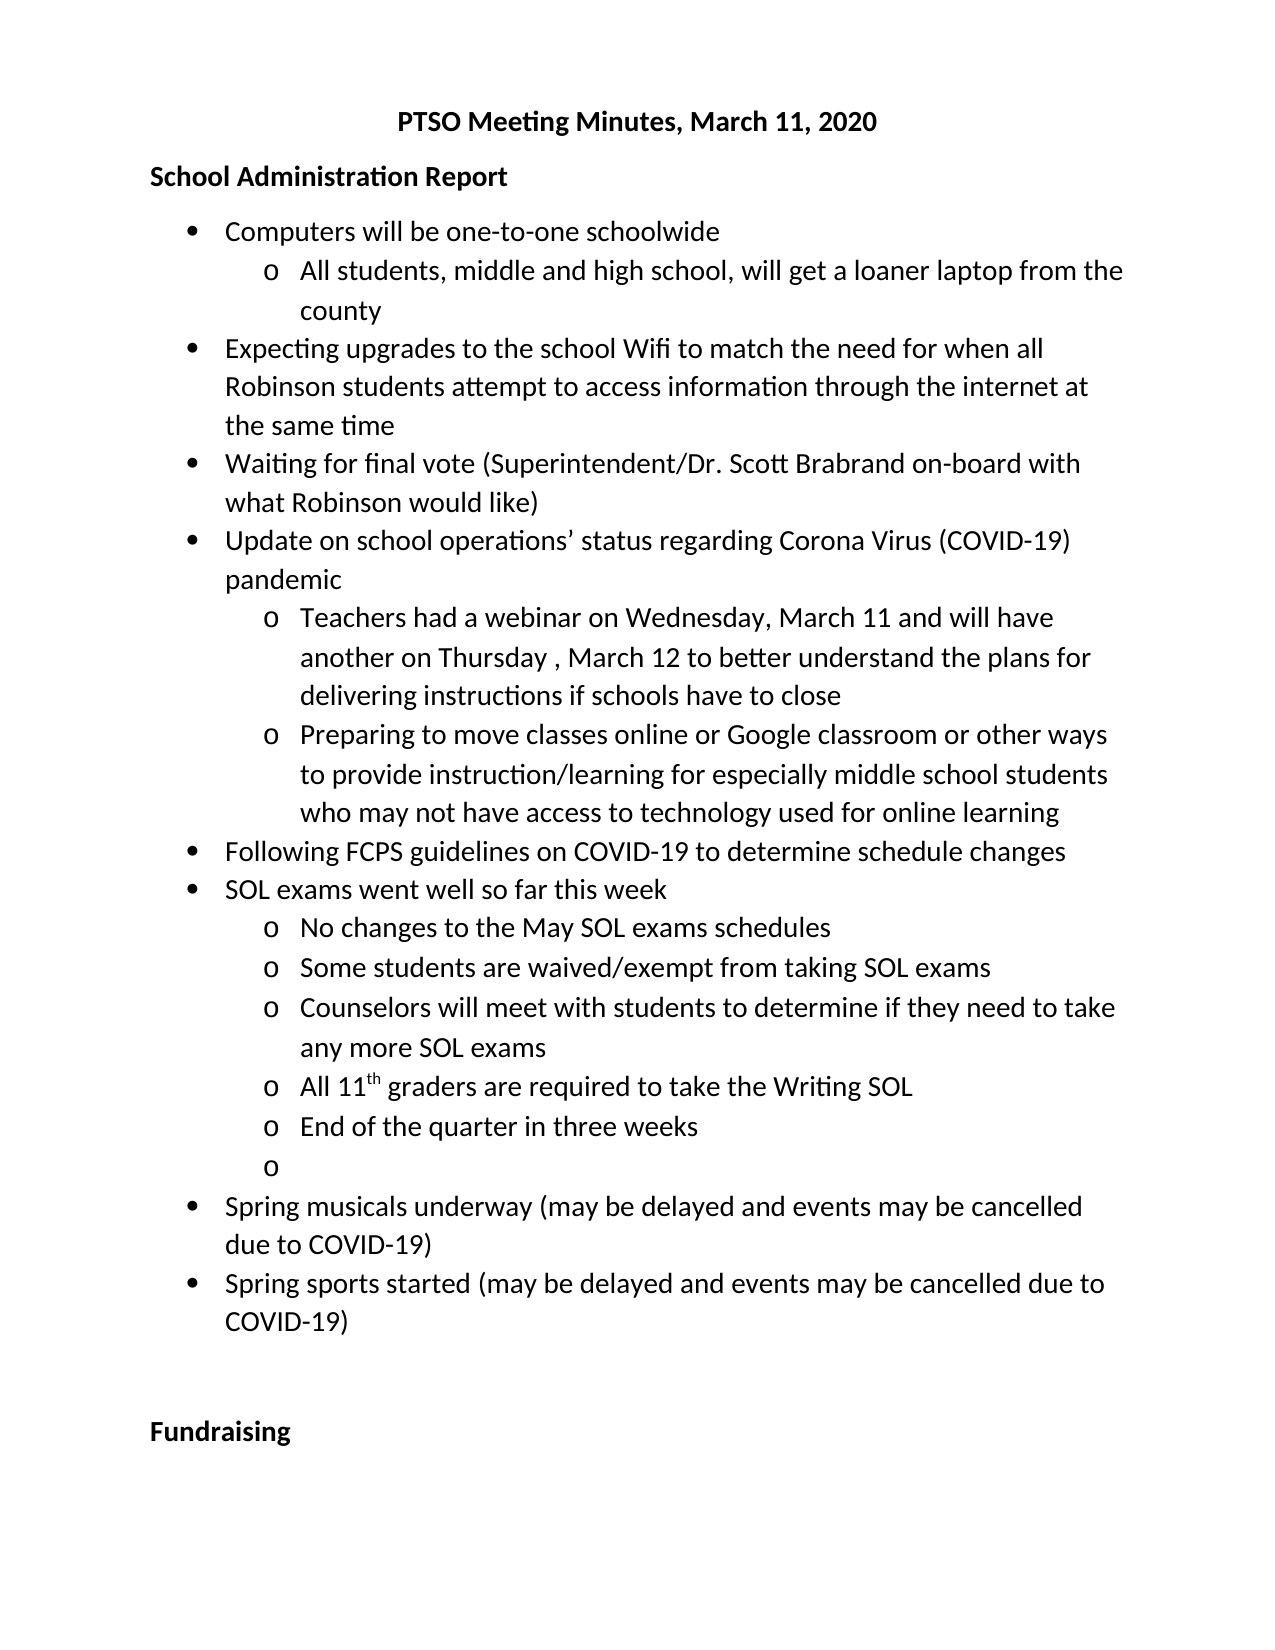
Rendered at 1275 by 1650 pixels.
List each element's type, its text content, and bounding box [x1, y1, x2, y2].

text School Administration Report [150, 158, 1125, 194]
list Some students are waived/exempt from taking SOL exams [262, 949, 1125, 987]
list Computers will be one-to-one schoolwide [187, 213, 1125, 249]
list End of the quarter in three weeks [262, 1108, 1125, 1145]
list SOL exams went well so far this week [187, 871, 1125, 907]
list Preparing to move classes online or Google classroom or other ways to provide instruction/learning for especially middle school students who may not have access to technology used for online learning [262, 716, 1125, 830]
list No changes to the May SOL exams schedules [262, 909, 1125, 947]
text PTSO Meeting Minutes, March 11, 2020 [150, 103, 1125, 139]
list Waiting for final vote (Superintendent/Dr. Scott Brabrand on-board with what Robinson would like) [187, 445, 1125, 519]
list All students, middle and high school, will get a loaner laptop from the county [262, 252, 1125, 327]
list Counselors will meet with students to determine if they need to take any more SOL exams [262, 989, 1125, 1065]
text Fundraising [150, 1413, 1125, 1449]
list Teachers had a webinar on Wednesday, March 11 and will have another on Thursday , March 12 to better understand the plans for delivering instructions if schools have to close [262, 599, 1125, 713]
list Spring musicals underway (may be delayed and events may be cancelled due to COVID-19) [187, 1188, 1125, 1262]
list Update on school operations’ status regarding Corona Virus (COVID-19) pandemic [187, 522, 1125, 596]
list All 11th graders are required to take the Writing SOL [262, 1068, 1125, 1105]
list Following FCPS guidelines on COVID-19 to determine schedule changes [187, 833, 1125, 868]
list Spring sports started (may be delayed and events may be cancelled due to COVID-19) [187, 1265, 1125, 1339]
list Expecting upgrades to the school Wifi to match the need for when all Robinson students attempt to access information through the internet at the same time [187, 330, 1125, 443]
